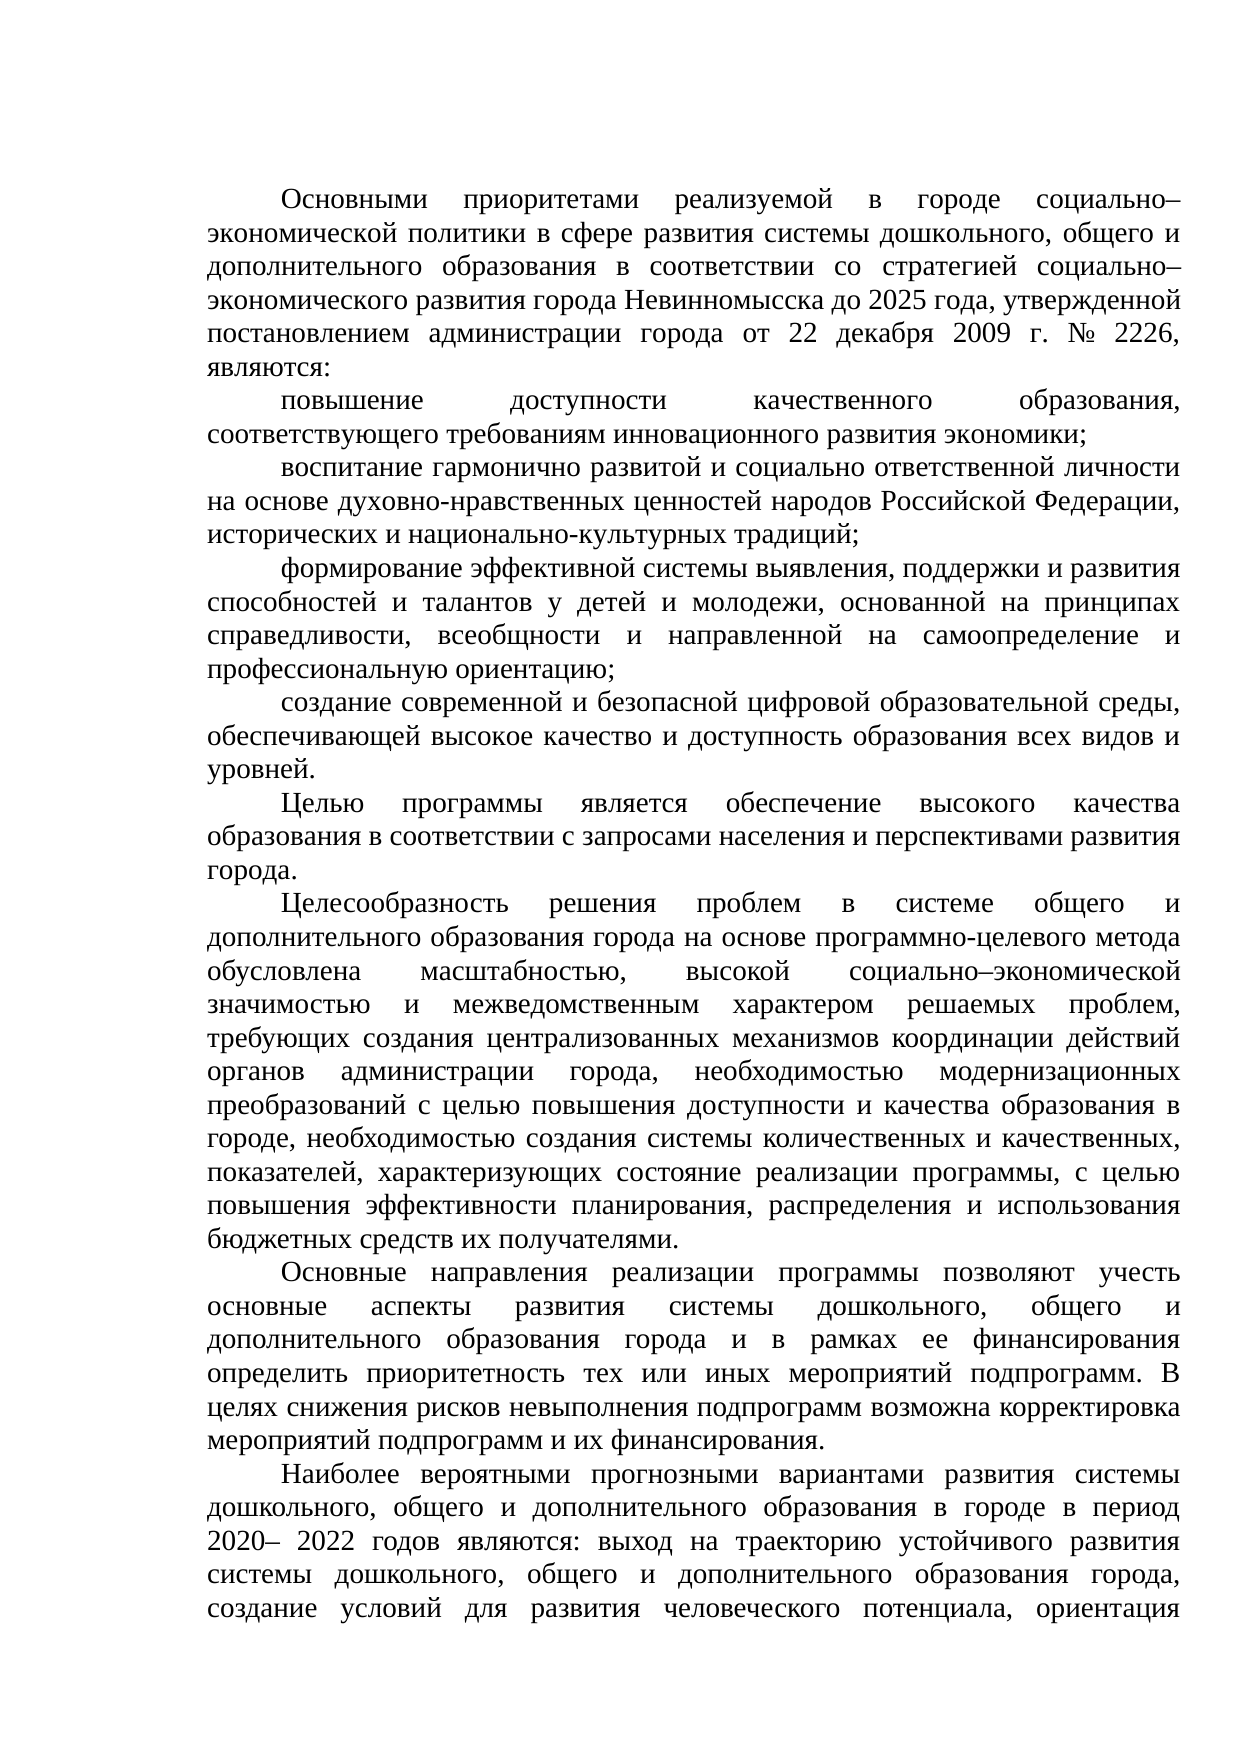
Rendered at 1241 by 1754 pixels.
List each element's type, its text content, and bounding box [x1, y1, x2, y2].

text создание современной и безопасной цифровой образовательной среды, обеспечивающей высокое качество и доступность образования всех видов и уровней. [207, 684, 1181, 785]
text Основными приоритетами реализуемой в городе социально–экономической политики в сфере развития системы дошкольного, общего и дополнительного образования в соответствии со стратегией социально–экономического развития города Невинномысска до 2025 года, утвержденной постановлением администрации города от 22 декабря . № 2226, являются: [207, 181, 1181, 382]
text Целесообразность решения проблем в системе общего и дополнительного образования города на основе программно-целевого метода обусловлена масштабностью, высокой социально–экономической значимостью и межведомственным характером решаемых проблем, требующих создания централизованных механизмов координации действий органов администрации города, необходимостью модернизационных преобразований с целью повышения доступности и качества образования в городе, необходимостью создания системы количественных и качественных, показателей, характеризующих состояние реализации программы, с целью повышения эффективности планирования, распределения и использования бюджетных средств их получателями. [207, 886, 1181, 1254]
text воспитание гармонично развитой и социально ответственной личности на основе духовно-нравственных ценностей народов Российской Федерации, исторических и национально-культурных традиций; [207, 449, 1181, 550]
text Целью программы является обеспечение высокого качества образования в соответствии с запросами населения и перспективами развития города. [207, 785, 1181, 886]
text Основные направления реализации программы позволяют учесть основные аспекты развития системы дошкольного, общего и дополнительного образования города и в рамках ее финансирования определить приоритетность тех или иных мероприятий подпрограмм. В целях снижения рисков невыполнения подпрограмм возможна корректировка мероприятий подпрограмм и их финансирования. [207, 1254, 1181, 1456]
text формирование эффективной системы выявления, поддержки и развития способностей и талантов у детей и молодежи, основанной на принципах справедливости, всеобщности и направленной на самоопределение и профессиональную ориентацию; [207, 550, 1181, 684]
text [207, 1456, 1181, 1623]
text повышение доступности качественного образования, соответствующего требованиям инновационного развития экономики; [207, 382, 1181, 449]
